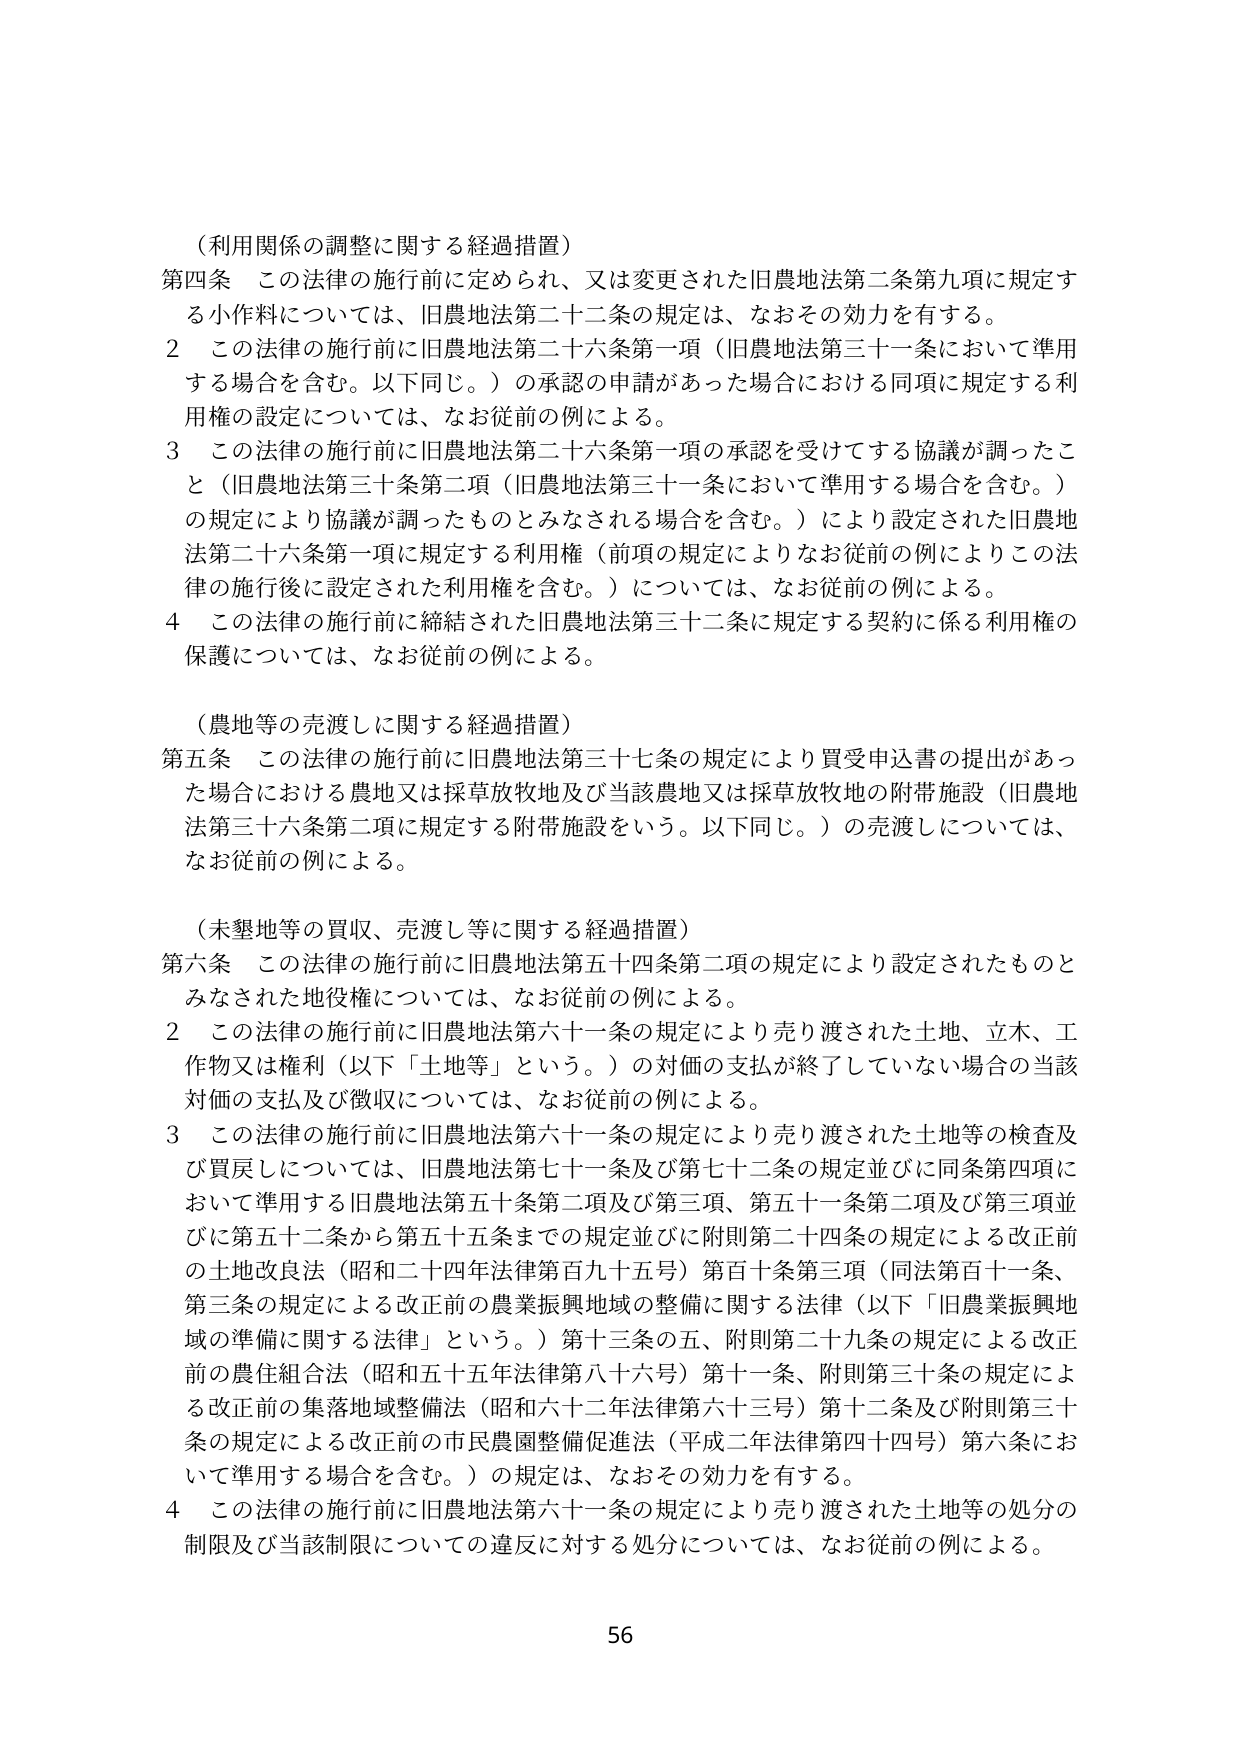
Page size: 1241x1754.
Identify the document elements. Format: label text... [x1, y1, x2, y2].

text ２ この法律の施行前に旧農地法第二十六条第一項（旧農地法第三十一条において準用する場合を含む。以下同じ。）の承認の申請があった場合における同項に規定する利用権の設定については、なお従前の例による。 [161, 330, 1079, 433]
text （農地等の売渡しに関する経過措置） [184, 706, 1079, 740]
text ４ この法律の施行前に締結された旧農地法第三十二条に規定する契約に係る利用権の保護については、なお従前の例による。 [161, 604, 1079, 672]
text （利用関係の調整に関する経過措置） [184, 228, 1079, 262]
text 第四条 この法律の施行前に定められ、又は変更された旧農地法第二条第九項に規定する小作料については、旧農地法第二十二条の規定は、なおその効力を有する。 [161, 262, 1079, 330]
text ２ この法律の施行前に旧農地法第六十一条の規定により売り渡された土地、立木、工作物又は権利（以下「土地等」という。）の対価の支払が終了していない場合の当該対価の支払及び徴収については、なお従前の例による。 [161, 1014, 1079, 1116]
text ３ この法律の施行前に旧農地法第二十六条第一項の承認を受けてする協議が調ったこと（旧農地法第三十条第二項（旧農地法第三十一条において準用する場合を含む。）の規定により協議が調ったものとみなされる場合を含む。）により設定された旧農地法第二十六条第一項に規定する利用権（前項の規定によりなお従前の例によりこの法律の施行後に設定された利用権を含む。）については、なお従前の例による。 [161, 433, 1079, 604]
text ４ この法律の施行前に旧農地法第六十一条の規定により売り渡された土地等の処分の制限及び当該制限についての違反に対する処分については、なお従前の例による。 [161, 1492, 1079, 1560]
text 第五条 この法律の施行前に旧農地法第三十七条の規定により買受申込書の提出があった場合における農地又は採草放牧地及び当該農地又は採草放牧地の附帯施設（旧農地法第三十六条第二項に規定する附帯施設をいう。以下同じ。）の売渡しについては、なお従前の例による。 [161, 740, 1079, 877]
text ３ この法律の施行前に旧農地法第六十一条の規定により売り渡された土地等の検査及び買戻しについては、旧農地法第七十一条及び第七十二条の規定並びに同条第四項において準用する旧農地法第五十条第二項及び第三項、第五十一条第二項及び第三項並びに第五十二条から第五十五条までの規定並びに附則第二十四条の規定による改正前の土地改良法（昭和二十四年法律第百九十五号）第百十条第三項（同法第百十一条、第三条の規定による改正前の農業振興地域の整備に関する法律（以下「旧農業振興地域の準備に関する法律」という。）第十三条の五、附則第二十九条の規定による改正前の農住組合法（昭和五十五年法律第八十六号）第十一条、附則第三十条の規定による改正前の集落地域整備法（昭和六十二年法律第六十三号）第十二条及び附則第三十条の規定による改正前の市民農園整備促進法（平成二年法律第四十四号）第六条において準用する場合を含む。）の規定は、なおその効力を有する。 [161, 1116, 1079, 1492]
text （未墾地等の買収、売渡し等に関する経過措置） [184, 911, 1079, 945]
text 第六条 この法律の施行前に旧農地法第五十四条第二項の規定により設定されたものとみなされた地役権については、なお従前の例による。 [161, 945, 1079, 1014]
